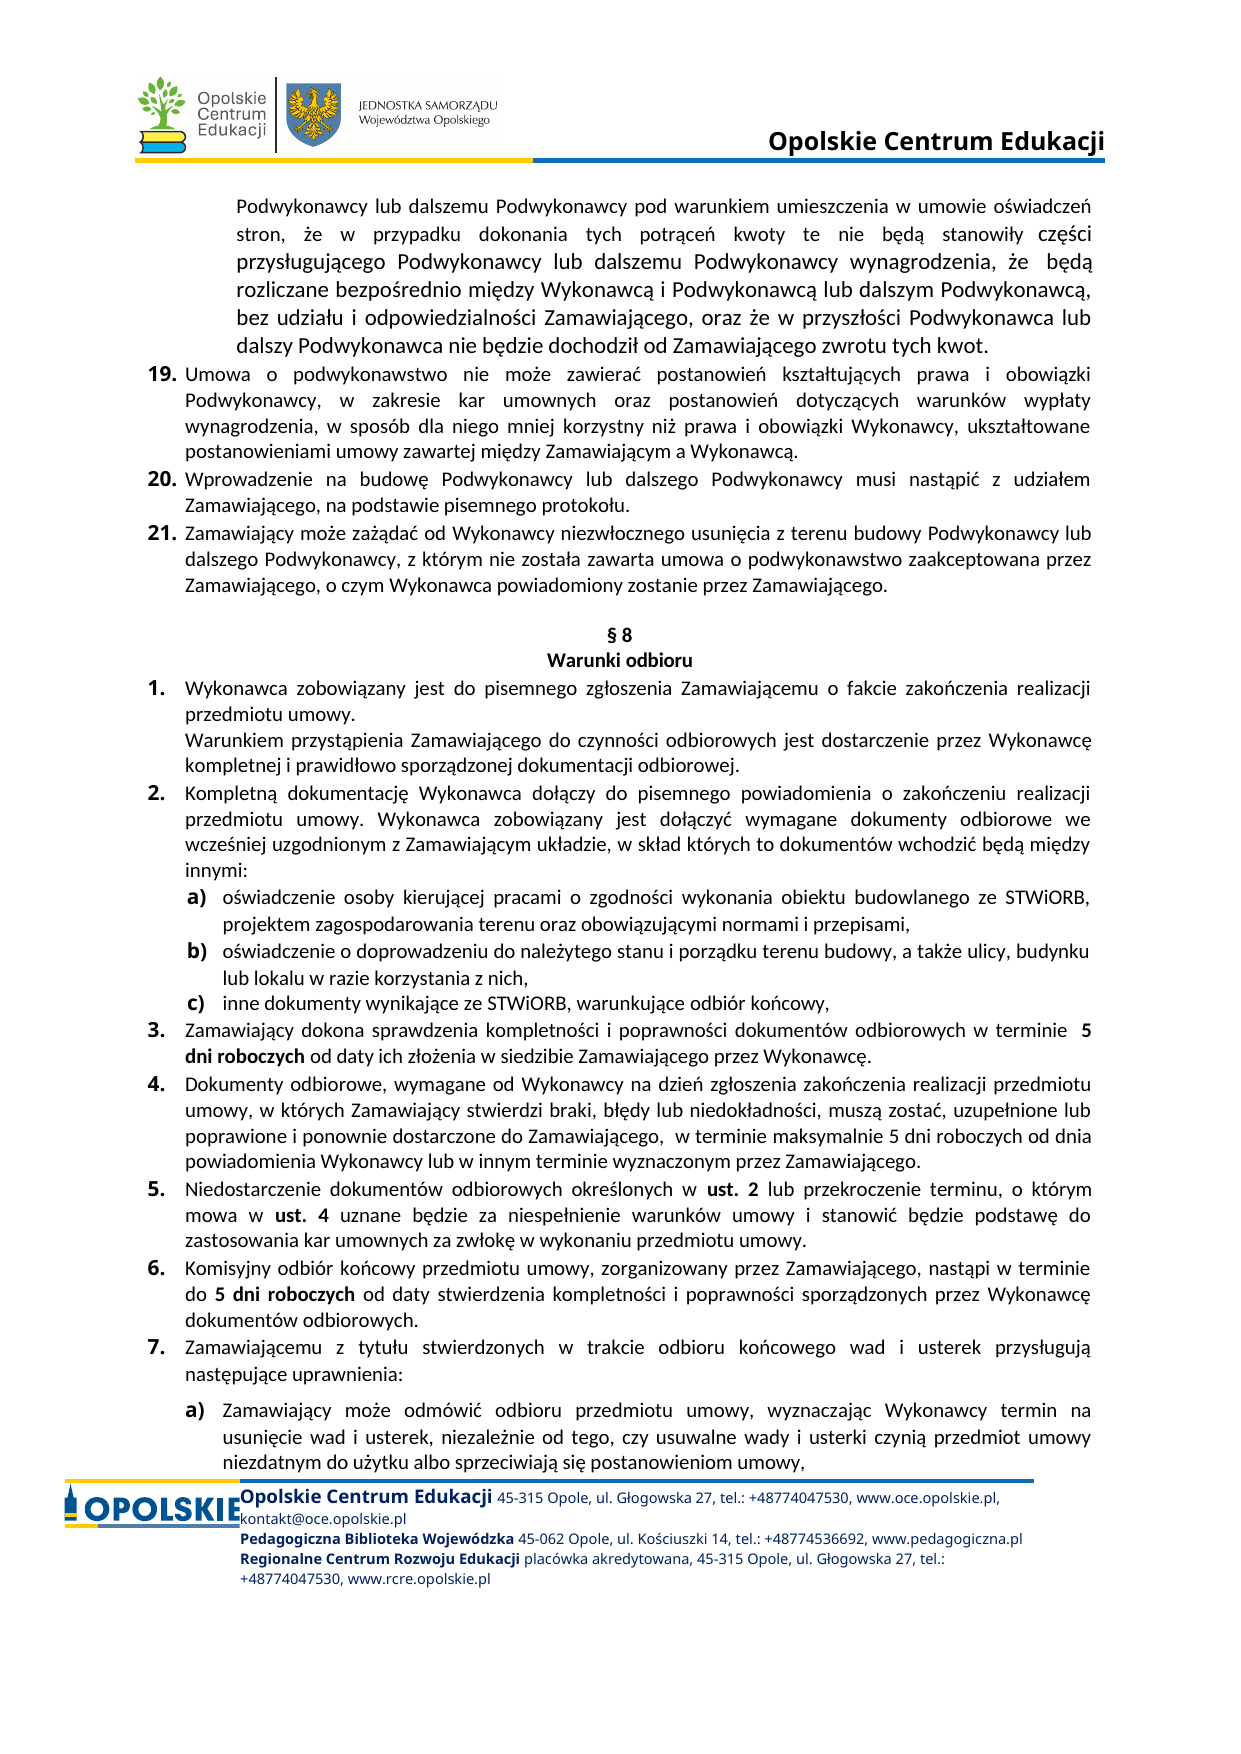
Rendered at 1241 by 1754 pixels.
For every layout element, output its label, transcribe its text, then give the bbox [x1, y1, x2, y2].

list oświadczenie osoby kierującej pracami o zgodności wykonania obiektu budowlanego ze STWiORB, projektem zagospodarowania terenu oraz obowiązującymi normami i przepisami, [187, 882, 1092, 936]
list Wykonawca zobowiązany jest do pisemnego zgłoszenia Zamawiającemu o fakcie zakończenia realizacji przedmiotu umowy. [147, 673, 1092, 727]
list oświadczenie o doprowadzeniu do należytego stanu i porządku terenu budowy, a także ulicy, budynku lub lokalu w razie korzystania z nich, [187, 936, 1092, 990]
list Niedostarczenie dokumentów odbiorowych określonych w ust. 2 lub przekroczenie terminu, o którym mowa w ust. 4 uznane będzie za niespełnienie warunków umowy i stanowić będzie podstawę do zastosowania kar umownych za zwłokę w wykonaniu przedmiotu umowy. [147, 1174, 1093, 1253]
text § 8 [135, 623, 1104, 648]
list Kompletną dokumentację Wykonawca dołączy do pisemnego powiadomienia o zakończeniu realizacji przedmiotu umowy. Wykonawca zobowiązany jest dołączyć wymagane dokumenty odbiorowe we wcześniej uzgodnionym z Zamawiającym układzie, w skład których to dokumentów wchodzić będą między innymi: [147, 778, 1092, 882]
list Wprowadzenie na budowę Podwykonawcy lub dalszego Podwykonawcy musi nastąpić z udziałem Zamawiającego, na podstawie pisemnego protokołu. [147, 464, 1092, 518]
list Zamawiający dokona sprawdzenia kompletności i poprawności dokumentów odbiorowych w terminie 5 dni roboczych od daty ich złożenia w siedzibie Zamawiającego przez Wykonawcę. [147, 1015, 1092, 1069]
list Zamawiający może zażądać od Wykonawcy niezwłocznego usunięcia z terenu budowy Podwykonawcy lub dalszego Podwykonawcy, z którym nie została zawarta umowa o podwykonawstwo zaakceptowana przez Zamawiającego, o czym Wykonawca powiadomiony zostanie przez Zamawiającego. [147, 518, 1093, 597]
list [236, 194, 1093, 359]
list Komisyjny odbiór końcowy przedmiotu umowy, zorganizowany przez Zamawiającego, nastąpi w terminie do 5 dni roboczych od daty stwierdzenia kompletności i poprawności sporządzonych przez Wykonawcę dokumentów odbiorowych. [147, 1253, 1092, 1332]
text Warunki odbioru [135, 648, 1104, 673]
list Zamawiającemu z tytułu stwierdzonych w trakcie odbioru końcowego wad i usterek przysługują następujące uprawnienia: [147, 1332, 1093, 1386]
list Umowa o podwykonawstwo nie może zawierać postanowień kształtujących prawa i obowiązki Podwykonawcy, w zakresie kar umownych oraz postanowień dotyczących warunków wypłaty wynagrodzenia, w sposób dla niego mniej korzystny niż prawa i obowiązki Wykonawcy, ukształtowane postanowieniami umowy zawartej między Zamawiającym a Wykonawcą. [147, 359, 1092, 464]
list Zamawiający może odmówić odbioru przedmiotu umowy, wyznaczając Wykonawcy termin na usunięcie wad i usterek, niezależnie od tego, czy usuwalne wady i usterki czynią przedmiot umowy niezdatnym do użytku albo sprzeciwiają się postanowieniom umowy, [185, 1396, 1093, 1475]
text Warunkiem przystąpienia Zamawiającego do czynności odbiorowych jest dostarczenie przez Wykonawcę kompletnej i prawidłowo sporządzonej dokumentacji odbiorowej. [185, 727, 1093, 778]
list Dokumenty odbiorowe, wymagane od Wykonawcy na dzień zgłoszenia zakończenia realizacji przedmiotu umowy, w których Zamawiający stwierdzi braki, błędy lub niedokładności, muszą zostać, uzupełnione lub poprawione i ponownie dostarczone do Zamawiającego, w terminie maksymalnie 5 dni roboczych od dnia powiadomienia Wykonawcy lub w innym terminie wyznaczonym przez Zamawiającego. [147, 1069, 1093, 1174]
list inne dokumenty wynikające ze STWiORB, warunkujące odbiór końcowy, [187, 990, 1105, 1015]
